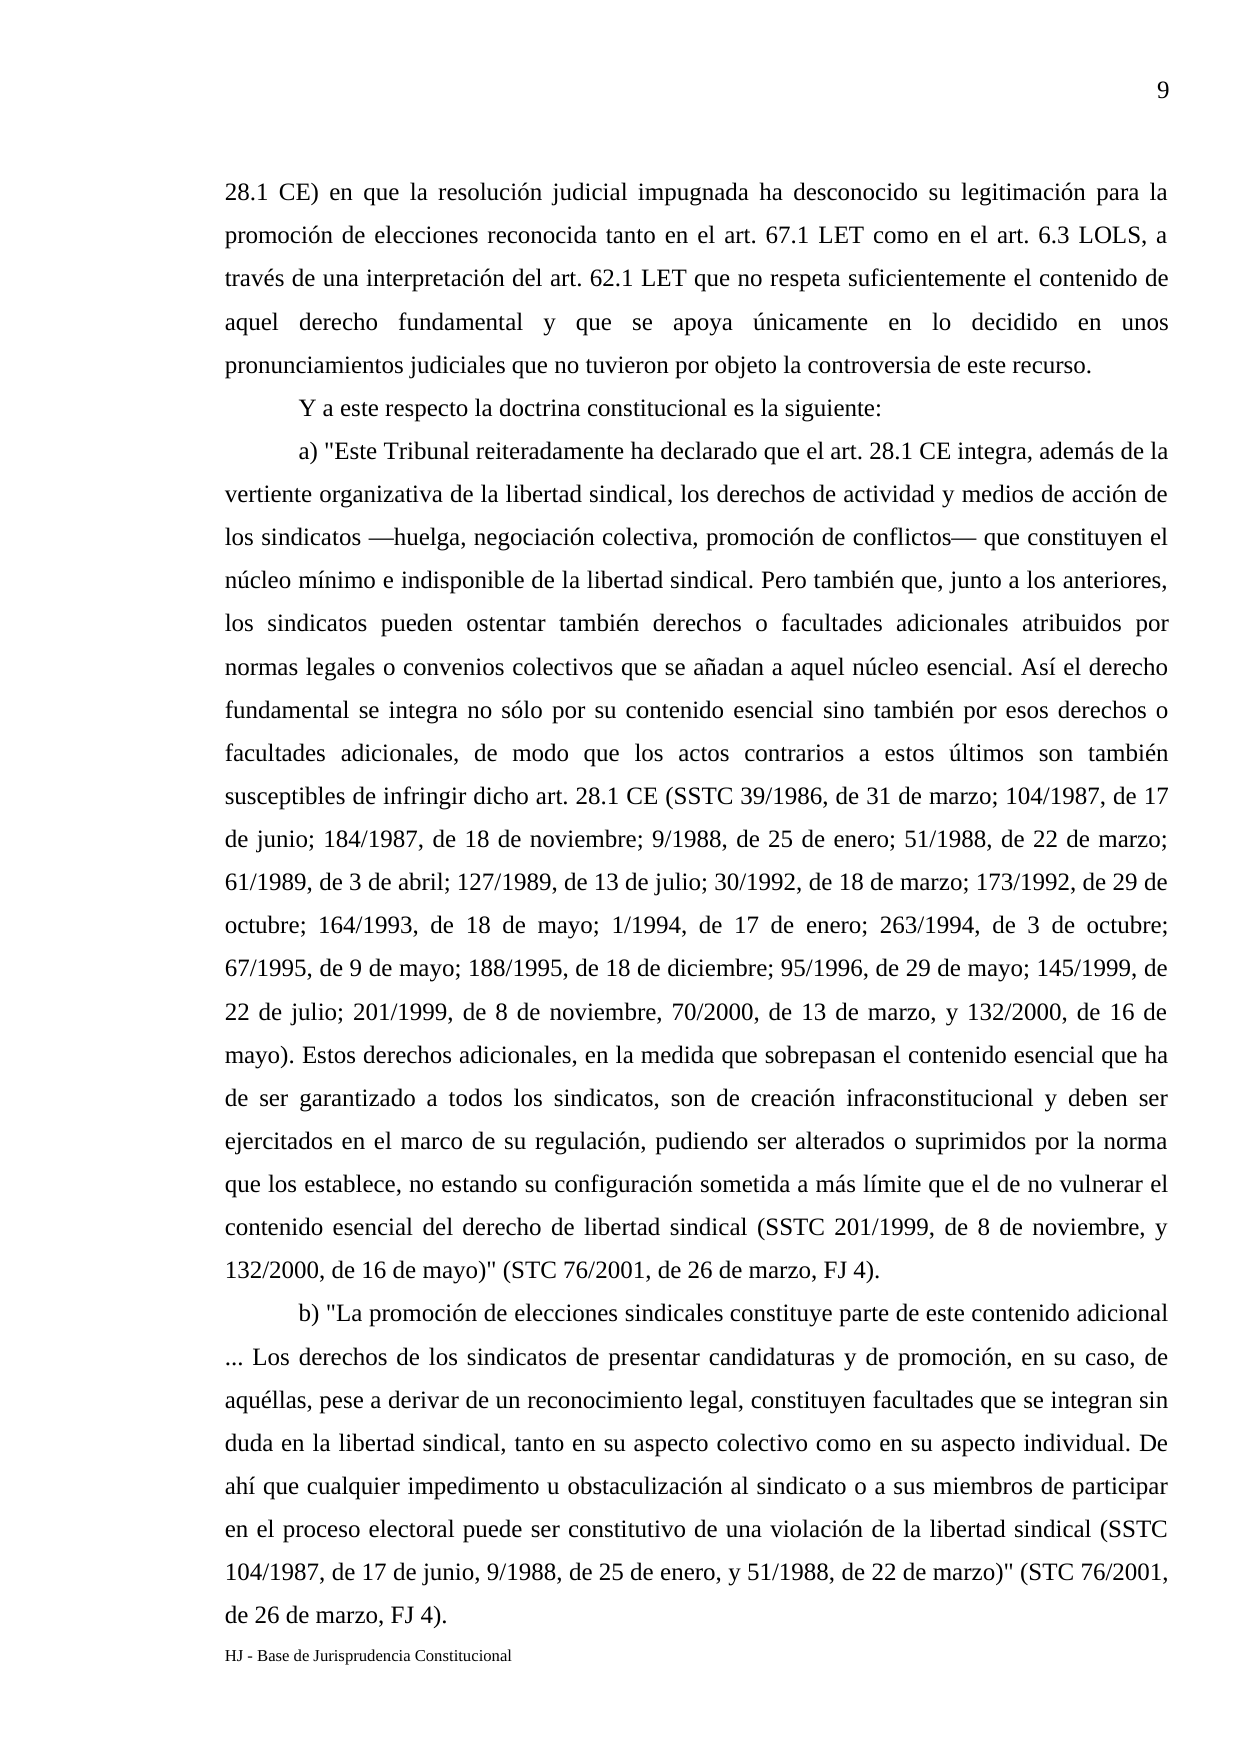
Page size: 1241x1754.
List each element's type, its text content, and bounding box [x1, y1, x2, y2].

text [224, 177, 1169, 378]
text Y a este respecto la doctrina constitucional es la siguiente: [224, 393, 1169, 422]
text b) "La promoción de elecciones sindicales constituye parte de este contenido adicional ... Los derechos de los sindicatos de presentar candidaturas y de promoción, en su caso, de aquéllas, pese a derivar de un reconocimiento legal, constituyen facultades que se integran sin duda en la libertad sindical, tanto en su aspecto colectivo como en su aspecto individual. De ahí que cualquier impedimento u obstaculización al sindicato o a sus miembros de participar en el proceso electoral puede ser constitutivo de una violación de la libertad sindical (SSTC 104/1987, de 17 de junio, 9/1988, de 25 de enero, y 51/1988, de 22 de marzo)" (STC 76/2001, de 26 de marzo, FJ 4). [224, 1298, 1169, 1629]
text a) "Este Tribunal reiteradamente ha declarado que el art. 28.1 CE integra, además de la vertiente organizativa de la libertad sindical, los derechos de actividad y medios de acción de los sindicatos —huelga, negociación colectiva, promoción de conflictos— que constituyen el núcleo mínimo e indisponible de la libertad sindical. Pero también que, junto a los anteriores, los sindicatos pueden ostentar también derechos o facultades adicionales atribuidos por normas legales o convenios colectivos que se añadan a aquel núcleo esencial. Así el derecho fundamental se integra no sólo por su contenido esencial sino también por esos derechos o facultades adicionales, de modo que los actos contrarios a estos últimos son también susceptibles de infringir dicho art. 28.1 CE (SSTC 39/1986, de 31 de marzo; 104/1987, de 17 de junio; 184/1987, de 18 de noviembre; 9/1988, de 25 de enero; 51/1988, de 22 de marzo; 61/1989, de 3 de abril; 127/1989, de 13 de julio; 30/1992, de 18 de marzo; 173/1992, de 29 de octubre; 164/1993, de 18 de mayo; 1/1994, de 17 de enero; 263/1994, de 3 de octubre; 67/1995, de 9 de mayo; 188/1995, de 18 de diciembre; 95/1996, de 29 de mayo; 145/1999, de 22 de julio; 201/1999, de 8 de noviembre, 70/2000, de 13 de marzo, y 132/2000, de 16 de mayo). Estos derechos adicionales, en la medida que sobrepasan el contenido esencial que ha de ser garantizado a todos los sindicatos, son de creación infraconstitucional y deben ser ejercitados en el marco de su regulación, pudiendo ser alterados o suprimidos por la norma que los establece, no estando su configuración sometida a más límite que el de no vulnerar el contenido esencial del derecho de libertad sindical (SSTC 201/1999, de 8 de noviembre, y 132/2000, de 16 de mayo)" (STC 76/2001, de 26 de marzo, FJ 4). [224, 436, 1169, 1284]
